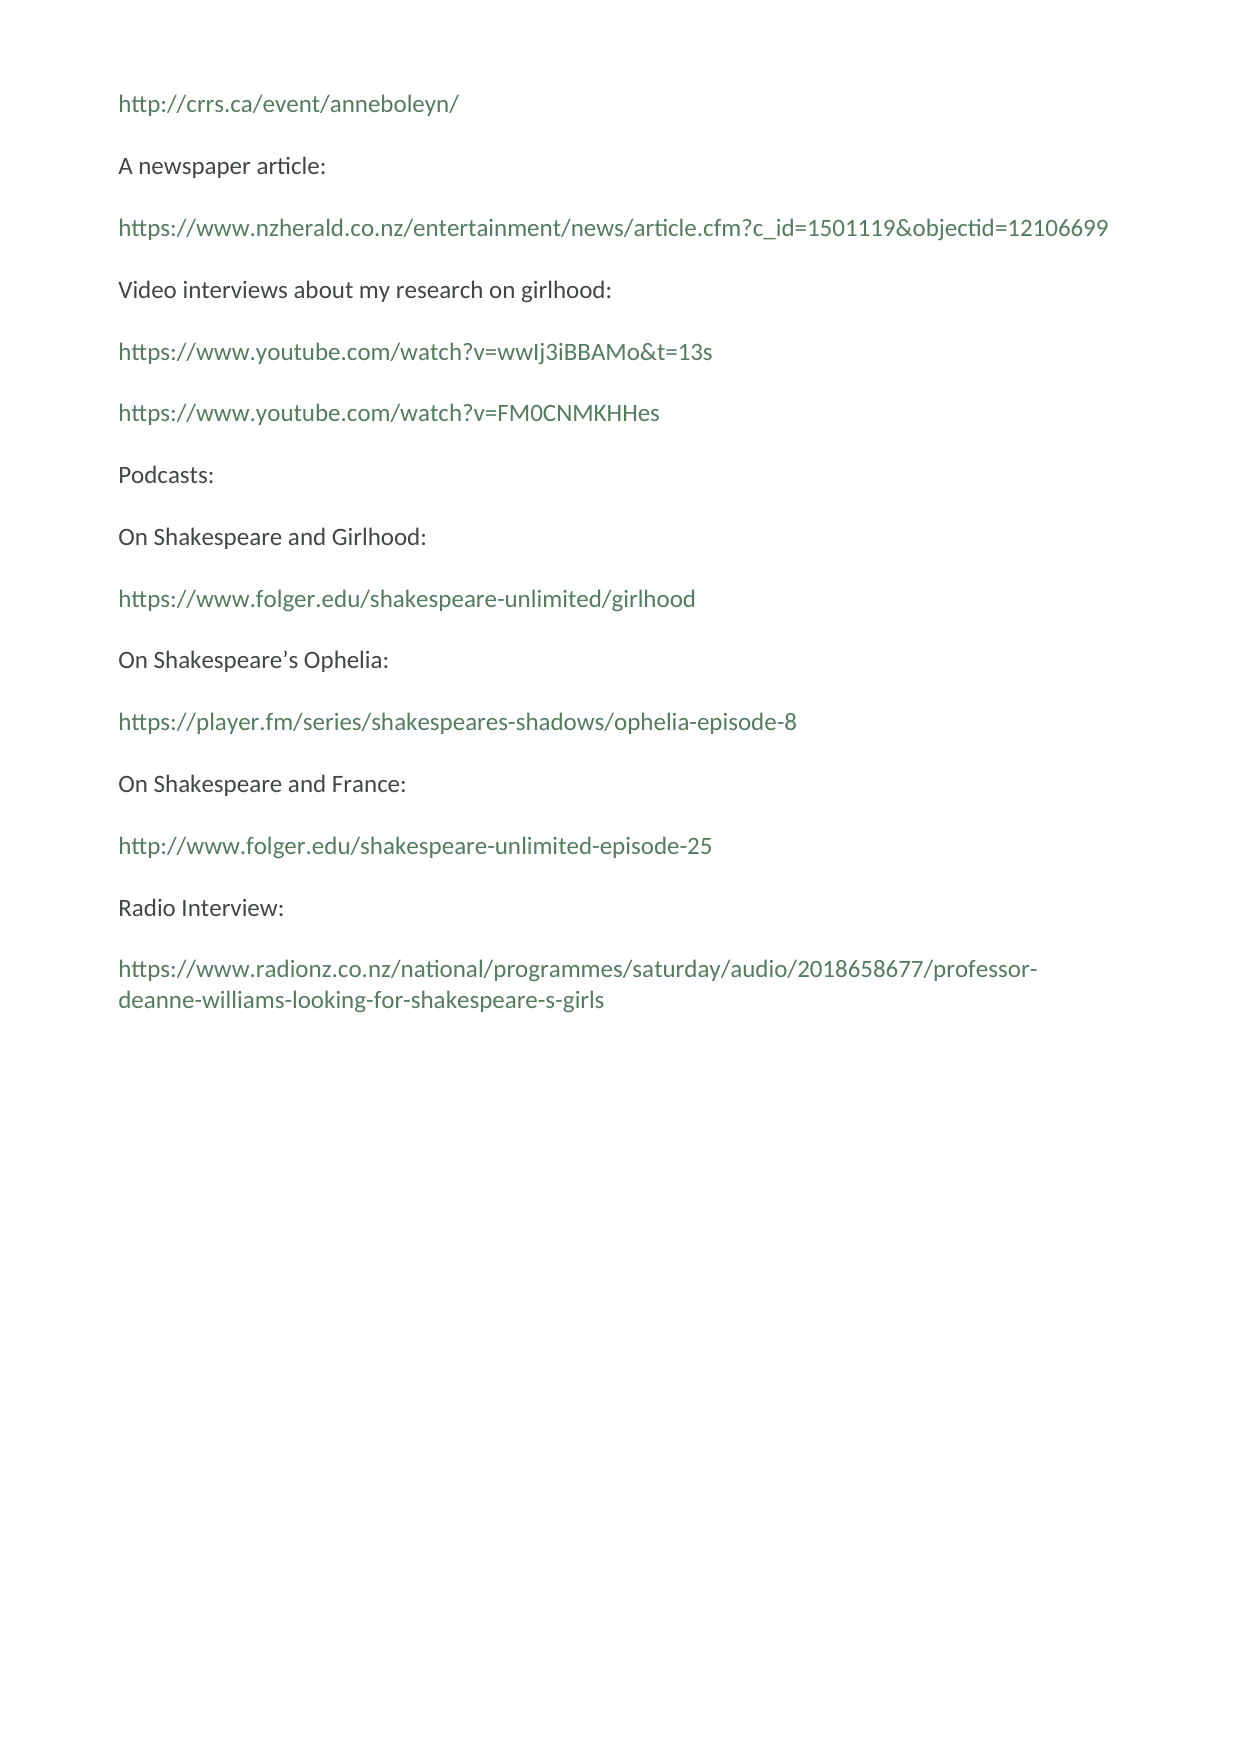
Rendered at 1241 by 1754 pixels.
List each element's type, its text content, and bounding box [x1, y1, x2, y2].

text http://www.folger.edu/shakespeare-unlimited-episode-25 [118, 830, 1122, 860]
text A newspaper article: [118, 150, 1122, 181]
text https://player.fm/series/shakespeares-shadows/ophelia-episode-8 [118, 706, 1122, 737]
text Video interviews about my research on girlhood: [118, 274, 1122, 304]
text Podcasts: [118, 459, 1122, 490]
text Radio Interview: [118, 892, 1122, 922]
text On Shakespeare and France: [118, 768, 1122, 799]
text https://www.youtube.com/watch?v=wwIj3iBBAMo&t=13s [118, 336, 1122, 366]
text On Shakespeare and Girlhood: [118, 521, 1122, 552]
text http://crrs.ca/event/anneboleyn/ [118, 89, 1122, 119]
text https://www.youtube.com/watch?v=FM0CNMKHHes [118, 397, 1122, 428]
text https://www.folger.edu/shakespeare-unlimited/girlhood [118, 583, 1122, 613]
text On Shakespeare’s Ophelia: [118, 644, 1122, 675]
text https://www.nzherald.co.nz/entertainment/news/article.cfm?c_id=1501119&objectid=12106699 [118, 212, 1122, 243]
text https://www.radionz.co.nz/national/programmes/saturday/audio/2018658677/professor-deanne-williams-looking-for-shakespeare-s-girls [118, 953, 1122, 1014]
